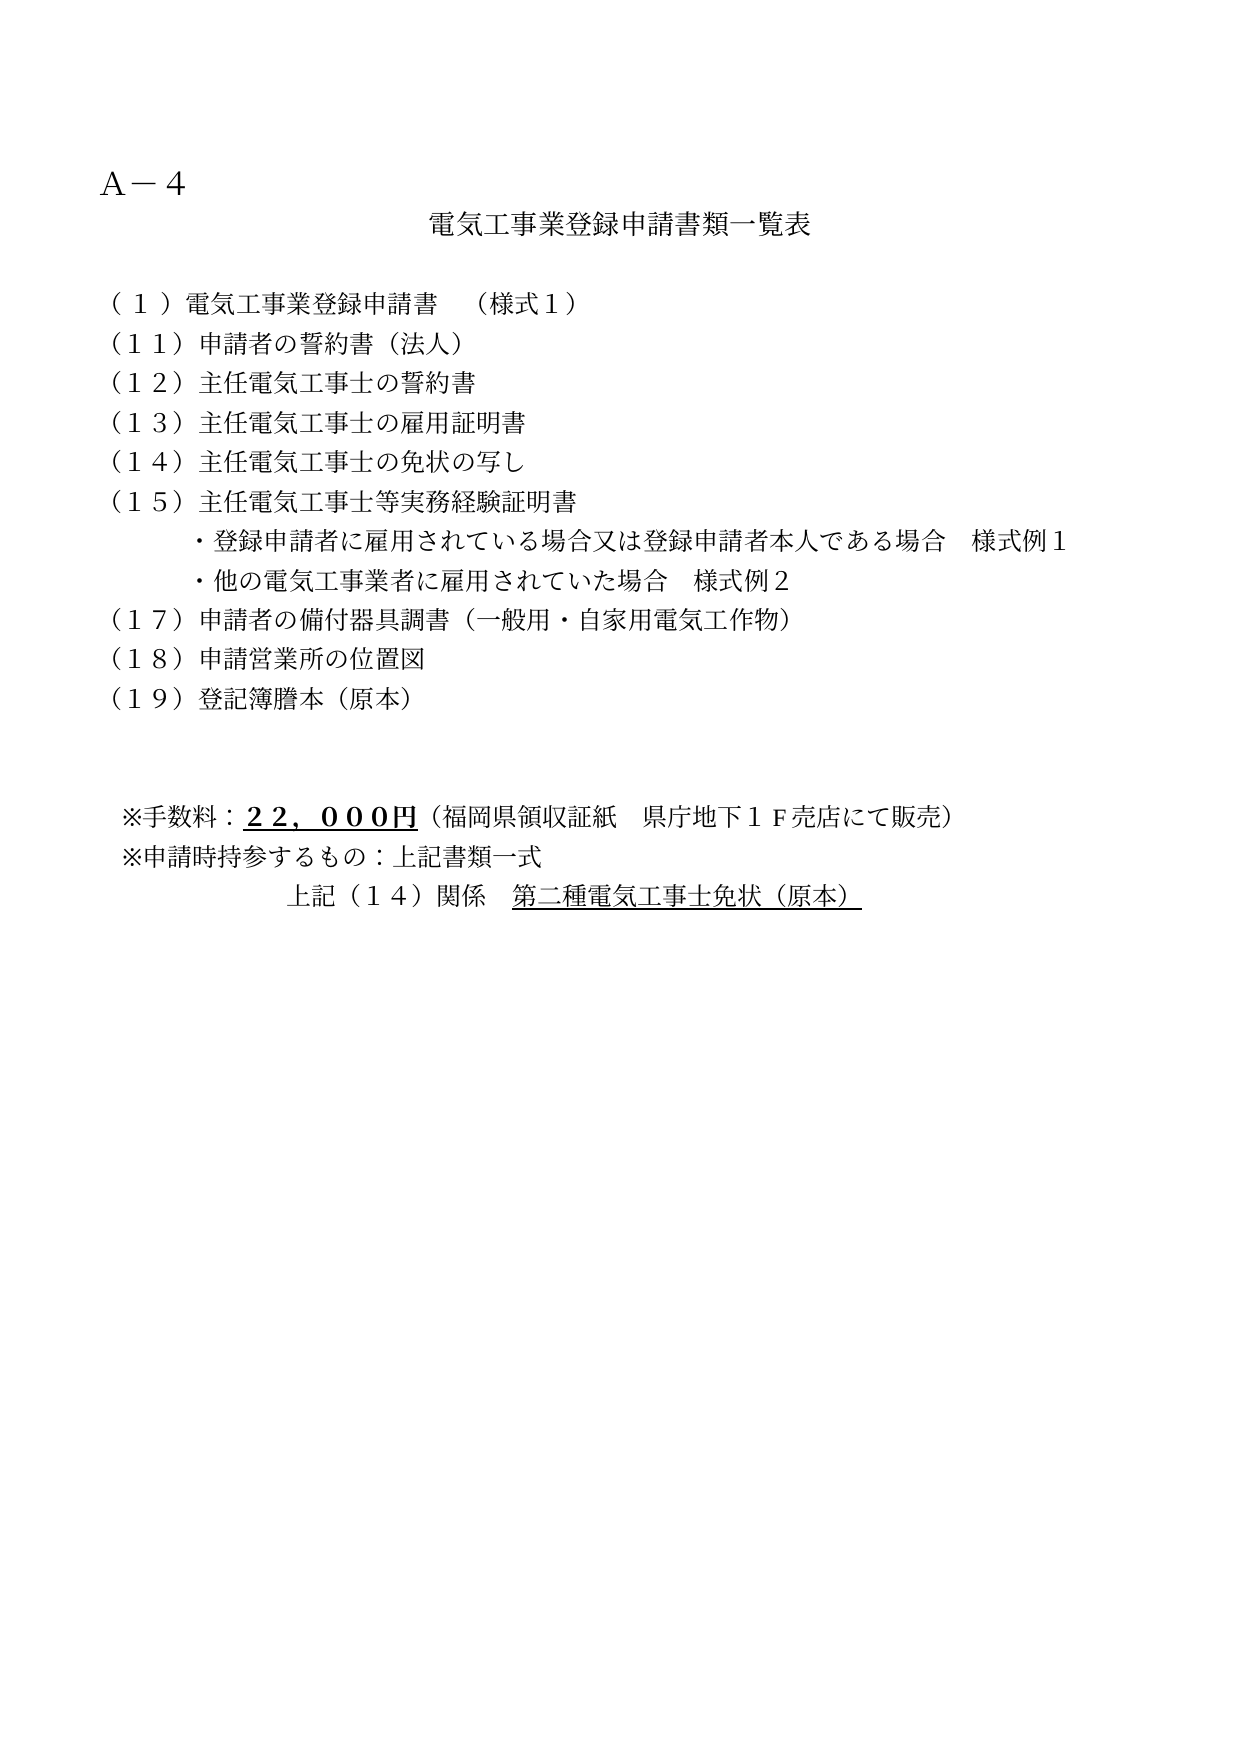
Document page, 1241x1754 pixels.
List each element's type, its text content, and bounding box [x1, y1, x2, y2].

text 電気工事業登録申請書類一覧表 [97, 203, 1143, 242]
text ・他の電気工事業者に雇用されていた場合 様式例２ [188, 558, 1143, 598]
text （１８）申請営業所の位置図 [97, 637, 1143, 677]
text （１４）主任電気工事士の免状の写し [97, 440, 1143, 479]
text Ａ－４ [97, 163, 1143, 203]
text ※申請時持参するもの：上記書類一式 [97, 835, 1143, 874]
text （１７）申請者の備付器具調書（一般用・自家用電気工作物） [97, 598, 1143, 637]
text （１５）主任電気工事士等実務経験証明書 [97, 479, 1143, 519]
text 上記（１４）関係 第二種電気工事士免状（原本） [97, 874, 1143, 914]
text ※手数料：２２，０００円（福岡県領収証紙 県庁地下１F売店にて販売） [97, 795, 1143, 835]
text （１３）主任電気工事士の雇用証明書 [97, 400, 1143, 440]
text （１２）主任電気工事士の誓約書 [97, 361, 1143, 400]
text （ １ ）電気工事業登録申請書 （様式１） [97, 282, 1143, 321]
text （１９）登記簿謄本（原本） [97, 677, 1143, 716]
text ・登録申請者に雇用されている場合又は登録申請者本人である場合 様式例１ [188, 519, 1143, 558]
text （１１）申請者の誓約書（法人） [97, 321, 1143, 361]
